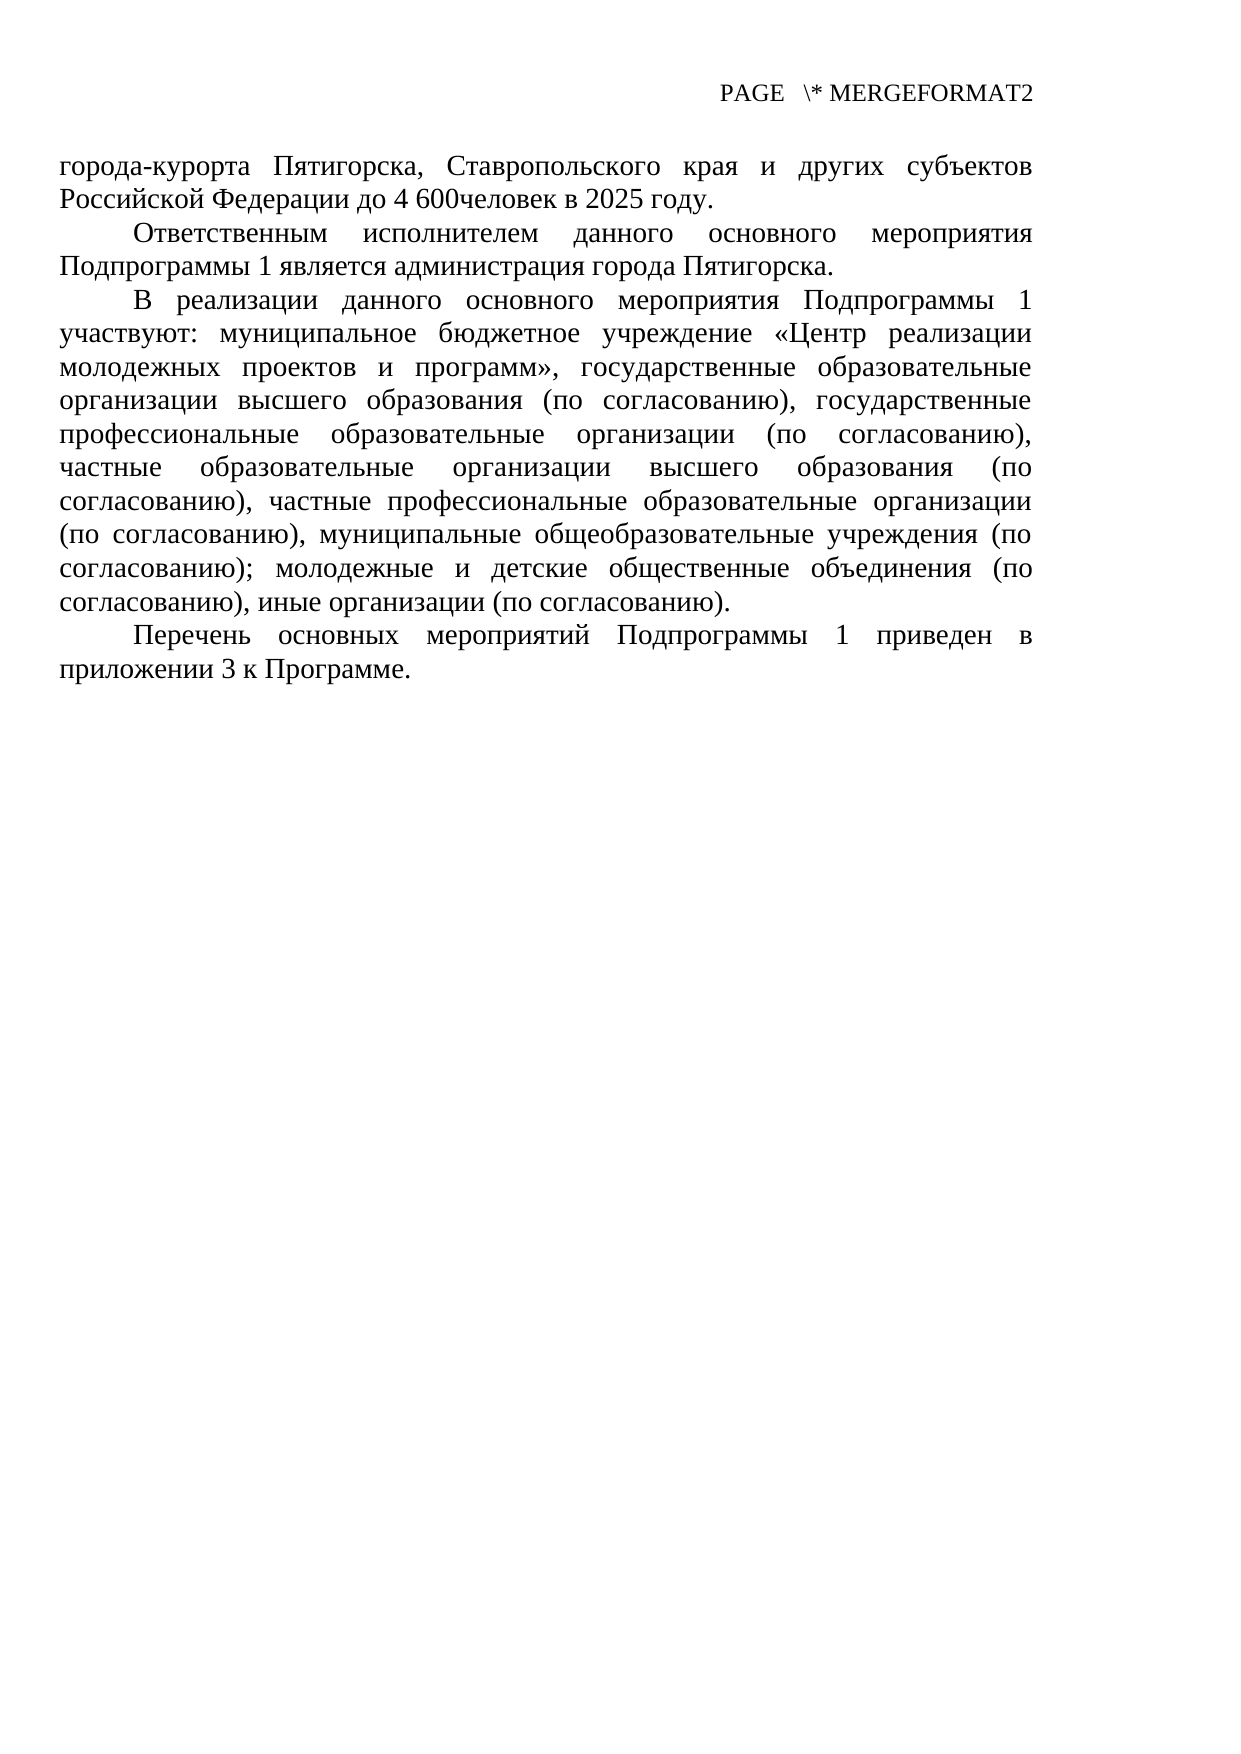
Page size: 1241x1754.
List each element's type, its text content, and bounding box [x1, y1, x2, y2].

text В реализации данного основного мероприятия Подпрограммы 1 участвуют: муниципальное бюджетное учреждение «Центр реализации молодежных проектов и программ», государственные образовательные организации высшего образования (по согласованию), государственные профессиональные образовательные организации (по согласованию), частные образовательные организации высшего образования (по согласованию), частные профессиональные образовательные организации (по согласованию), муниципальные общеобразовательные учреждения (по согласованию); молодежные и детские общественные объединения (по согласованию), иные организации (по согласованию). [59, 550, 1033, 617]
text В реализации данного основного мероприятия Подпрограммы 1 участвуют: муниципальное бюджетное учреждение «Центр реализации молодежных проектов и программ», государственные образовательные организации высшего образования (по согласованию), государственные профессиональные образовательные организации (по согласованию), частные образовательные организации высшего образования (по согласованию), частные профессиональные образовательные организации (по согласованию), муниципальные общеобразовательные учреждения (по согласованию); молодежные и детские общественные объединения (по согласованию), иные организации (по согласованию). [59, 282, 1033, 349]
text Ответственным исполнителем данного основного мероприятия Подпрограммы 1 является администрация города Пятигорска. [59, 215, 1033, 282]
text Перечень основных мероприятий Подпрограммы 1 приведен в приложении 3 к Программе. [59, 617, 1033, 684]
